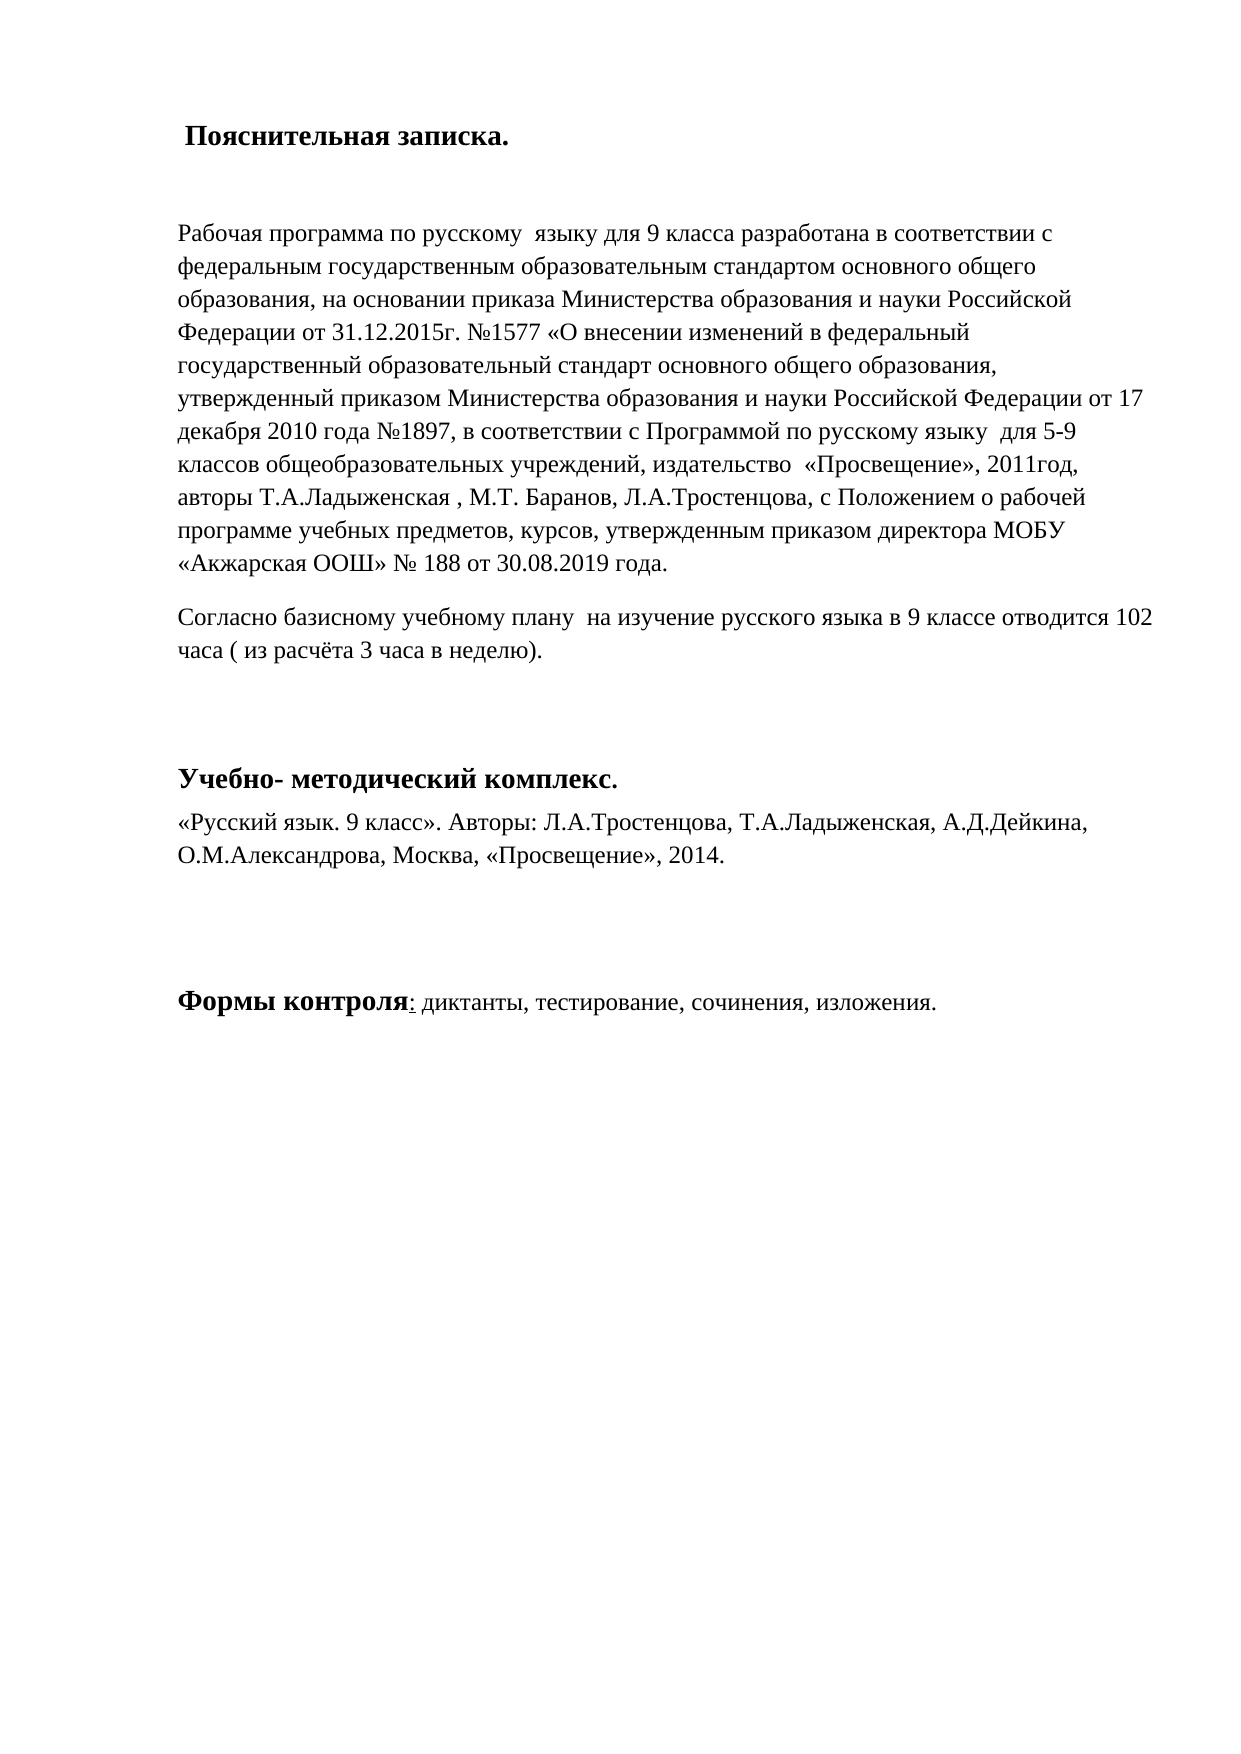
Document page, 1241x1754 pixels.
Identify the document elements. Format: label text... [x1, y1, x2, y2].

text Пояснительная записка. [177, 118, 1152, 152]
text Рабочая программа по русскому языку для 9 класса разработана в соответствии с федеральным государственным образовательным стандартом основного общего образования, на основании приказа Министерства образования и науки Российской Федерации от 31.12.2015г. №1577 «О внесении изменений в федеральный государственный образовательный стандарт основного общего образования, утвержденный приказом Министерства образования и науки Российской Федерации от 17 декабря 2010 года №1897, в соответствии с Программой по русскому языку для 5-9 классов общеобразовательных учреждений, издательство «Просвещение», 2011год, авторы Т.А.Ладыженская , М.Т. Баранов, Л.А.Тростенцова, с Положением о рабочей программе учебных предметов, курсов, утвержденным приказом директора МОБУ «Акжарская ООШ» № 188 от 30.08.2019 года. [177, 218, 1152, 577]
text Согласно базисному учебному плану на изучение русского языка в 9 классе отводится 102 часа ( из расчёта 3 часа в неделю). [177, 602, 1163, 663]
text «Русский язык. 9 класс». Авторы: Л.А.Тростенцова, Т.А.Ладыженская, А.Д.Дейкина, О.М.Александрова, Москва, «Просвещение», 2014. [177, 807, 1152, 869]
text Формы контроля: диктанты, тестирование, сочинения, изложения. [177, 983, 1152, 1016]
text Учебно- методический комплекс. [177, 761, 1152, 794]
